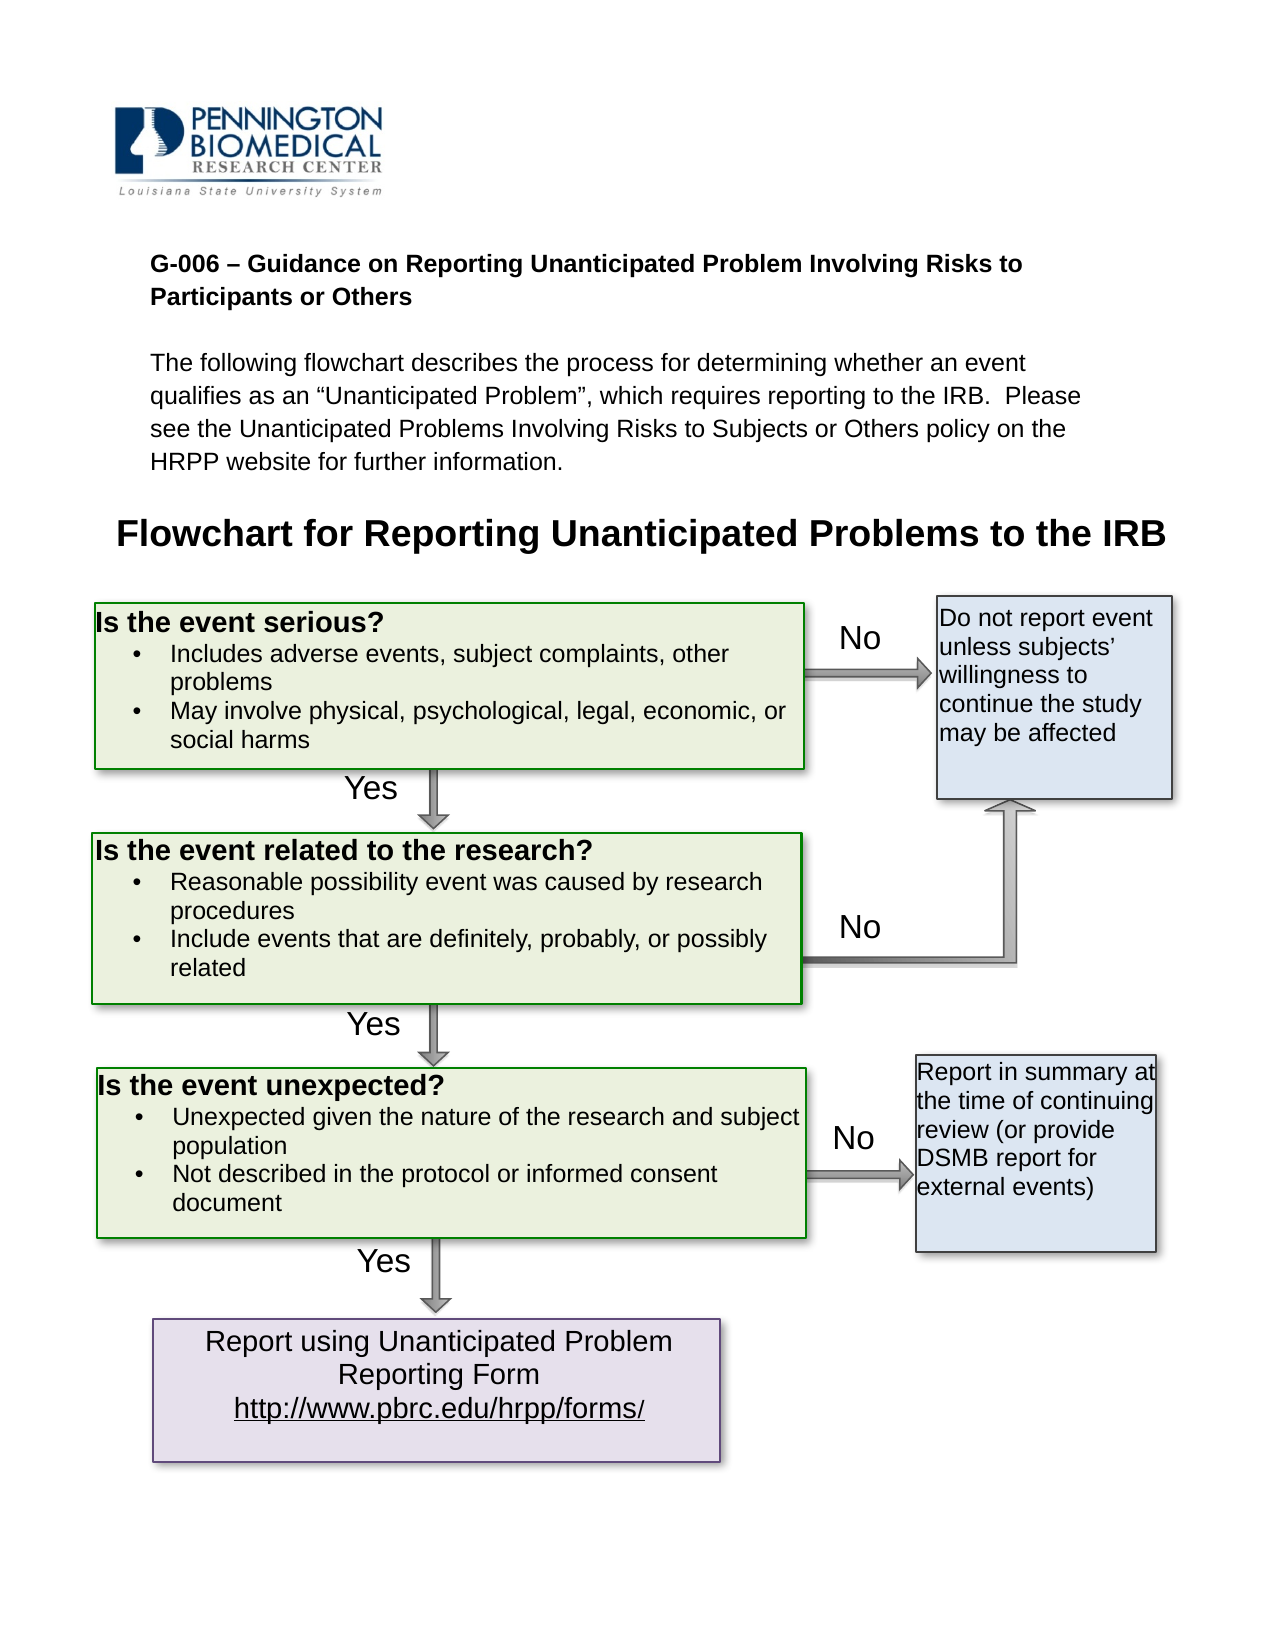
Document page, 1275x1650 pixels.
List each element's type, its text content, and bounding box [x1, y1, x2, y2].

picture [111, 101, 388, 200]
text G-006 – Guidance on Reporting Unanticipated Problem Involving Risks to Participants or Others [150, 249, 1125, 311]
text The following flowchart describes the process for determining whether an event qualifies as an “Unanticipated Problem”, which requires reporting to the IRB. Please see the Unanticipated Problems Involving Risks to Subjects or Others policy on the HRPP website for further information. [150, 348, 1125, 476]
